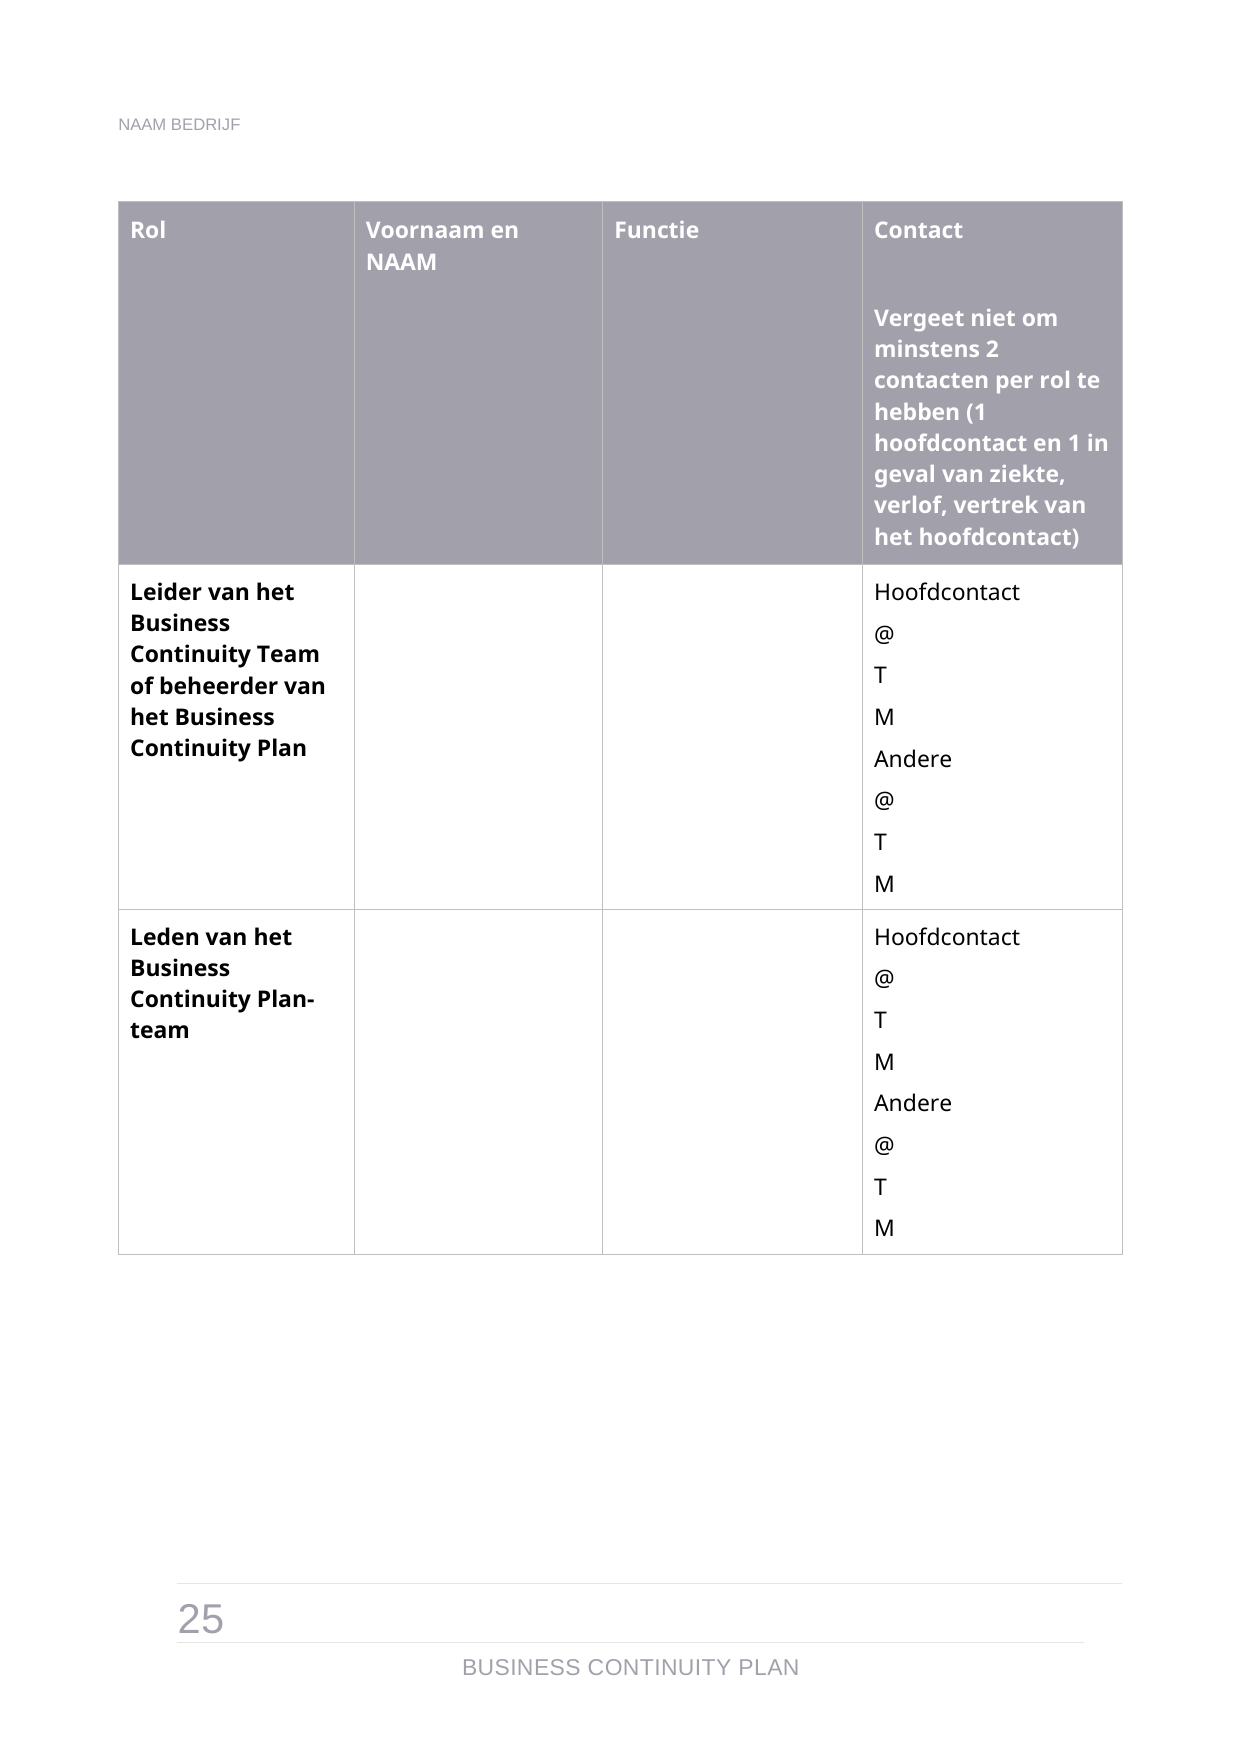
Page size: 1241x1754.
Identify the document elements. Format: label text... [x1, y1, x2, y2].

table_cell Hoofdcontact @ T M Andere @ T M [863, 565, 1122, 909]
table_cell Hoofdcontact @ T M Andere @ T M [863, 910, 1122, 1254]
table_header Rol [119, 202, 354, 564]
table_cell Leden van het Business Continuity Plan-team [119, 910, 354, 1254]
table_header Functie [603, 202, 862, 564]
table_header Voornaam en NAAM [355, 202, 602, 564]
table_cell [603, 565, 862, 909]
table_cell [603, 910, 862, 1254]
table_cell [355, 910, 602, 1254]
table_cell [355, 565, 602, 909]
table_cell Leider van het Business Continuity Team of beheerder van het Business Continuity Plan [119, 565, 354, 909]
table_header Contact Vergeet niet om minstens 2 contacten per rol te hebben (1 hoofdcontact en 1 in geval van ziekte, verlof, vertrek van het hoofdcontact) [863, 202, 1122, 564]
